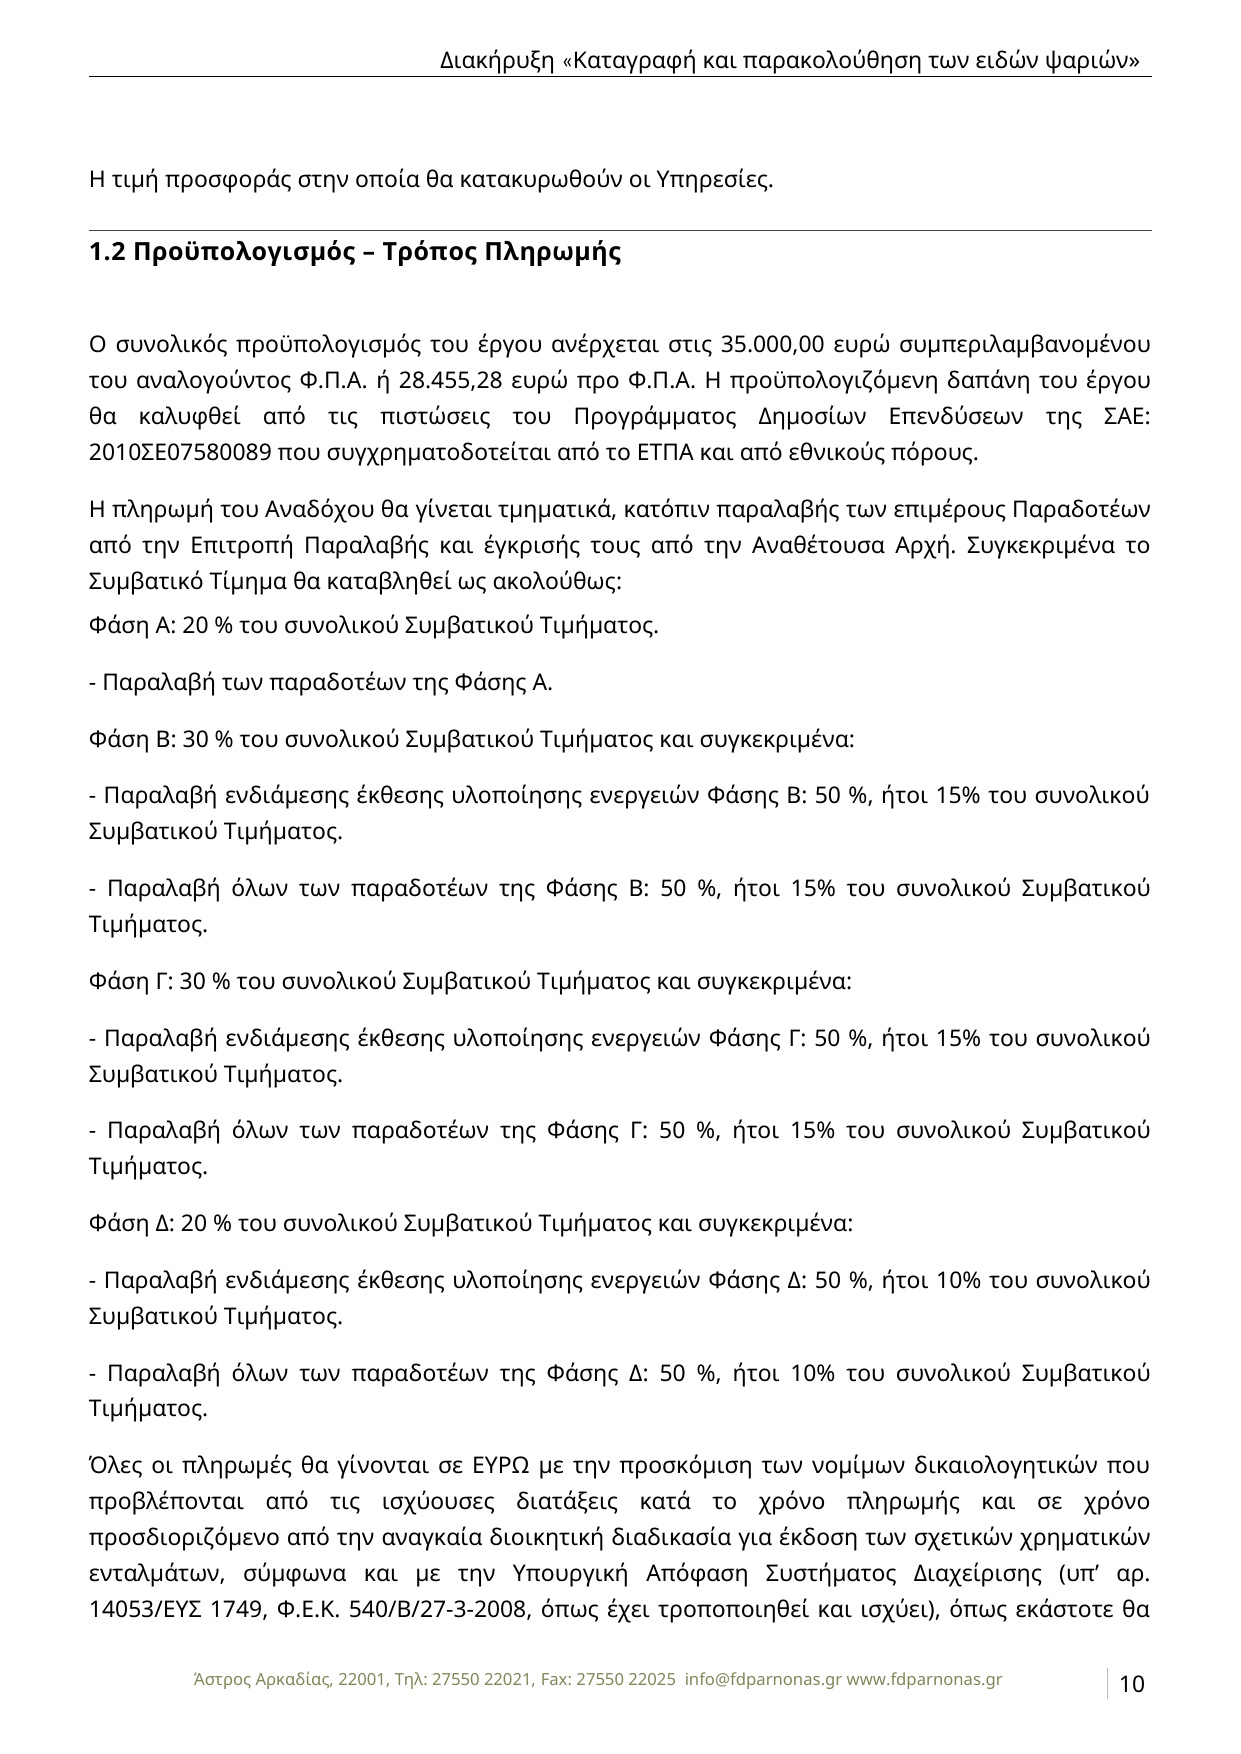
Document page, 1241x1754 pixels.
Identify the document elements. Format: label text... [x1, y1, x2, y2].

text Φάση Α: 20 % του συνολικού Συμβατικού Τιμήματος. [89, 609, 1152, 640]
text Η πληρωμή του Αναδόχου θα γίνεται τμηματικά, κατόπιν παραλαβής των επιμέρους Παραδοτέων από την Επιτροπή Παραλαβής και έγκρισής τους από την Αναθέτουσα Αρχή. Συγκεκριμένα το Συμβατικό Τίμημα θα καταβληθεί ως ακολούθως: [89, 493, 1152, 596]
text Η τιμή προσφοράς στην οποία θα κατακυρωθούν οι Υπηρεσίες. [89, 162, 1152, 194]
text Φάση Γ: 30 % του συνολικού Συμβατικού Τιμήματος και συγκεκριμένα: [89, 965, 1152, 996]
text Ο συνολικός προϋπολογισμός του έργου ανέρχεται στις 35.000,00 ευρώ συμπεριλαμβανομένου του αναλογούντος Φ.Π.Α. ή 28.455,28 ευρώ προ Φ.Π.Α. Η προϋπολογιζόμενη δαπάνη του έργου θα καλυφθεί από τις πιστώσεις του Προγράμματος Δημοσίων Επενδύσεων της ΣΑΕ: 2010ΣΕ07580089 που συγχρηματοδοτείται από το ΕΤΠΑ και από εθνικούς πόρους. [89, 328, 1152, 467]
text - Παραλαβή ενδιάμεσης έκθεσης υλοποίησης ενεργειών Φάσης Δ: 50 %, ήτοι 10% του συνολικού Συμβατικού Τιμήματος. [89, 1264, 1152, 1331]
text Φάση Β: 30 % του συνολικού Συμβατικού Τιμήματος και συγκεκριμένα: [89, 723, 1152, 754]
text - Παραλαβή των παραδοτέων της Φάσης Α. [89, 666, 1152, 697]
text Φάση Δ: 20 % του συνολικού Συμβατικού Τιμήματος και συγκεκριμένα: [89, 1207, 1152, 1238]
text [89, 1449, 1152, 1624]
title 1.2 Προϋπολογισμός – Τρόπος Πληρωμής [89, 231, 1152, 267]
text - Παραλαβή ενδιάμεσης έκθεσης υλοποίησης ενεργειών Φάσης Β: 50 %, ήτοι 15% του συνολικού Συμβατικού Τιμήματος. [89, 779, 1152, 847]
text - Παραλαβή όλων των παραδοτέων της Φάσης Δ: 50 %, ήτοι 10% του συνολικού Συμβατικού Τιμήματος. [89, 1356, 1152, 1424]
text - Παραλαβή ενδιάμεσης έκθεσης υλοποίησης ενεργειών Φάσης Γ: 50 %, ήτοι 15% του συνολικού Συμβατικού Τιμήματος. [89, 1022, 1152, 1089]
text - Παραλαβή όλων των παραδοτέων της Φάσης Γ: 50 %, ήτοι 15% του συνολικού Συμβατικού Τιμήματος. [89, 1114, 1152, 1181]
text - Παραλαβή όλων των παραδοτέων της Φάσης Β: 50 %, ήτοι 15% του συνολικού Συμβατικού Τιμήματος. [89, 872, 1152, 939]
